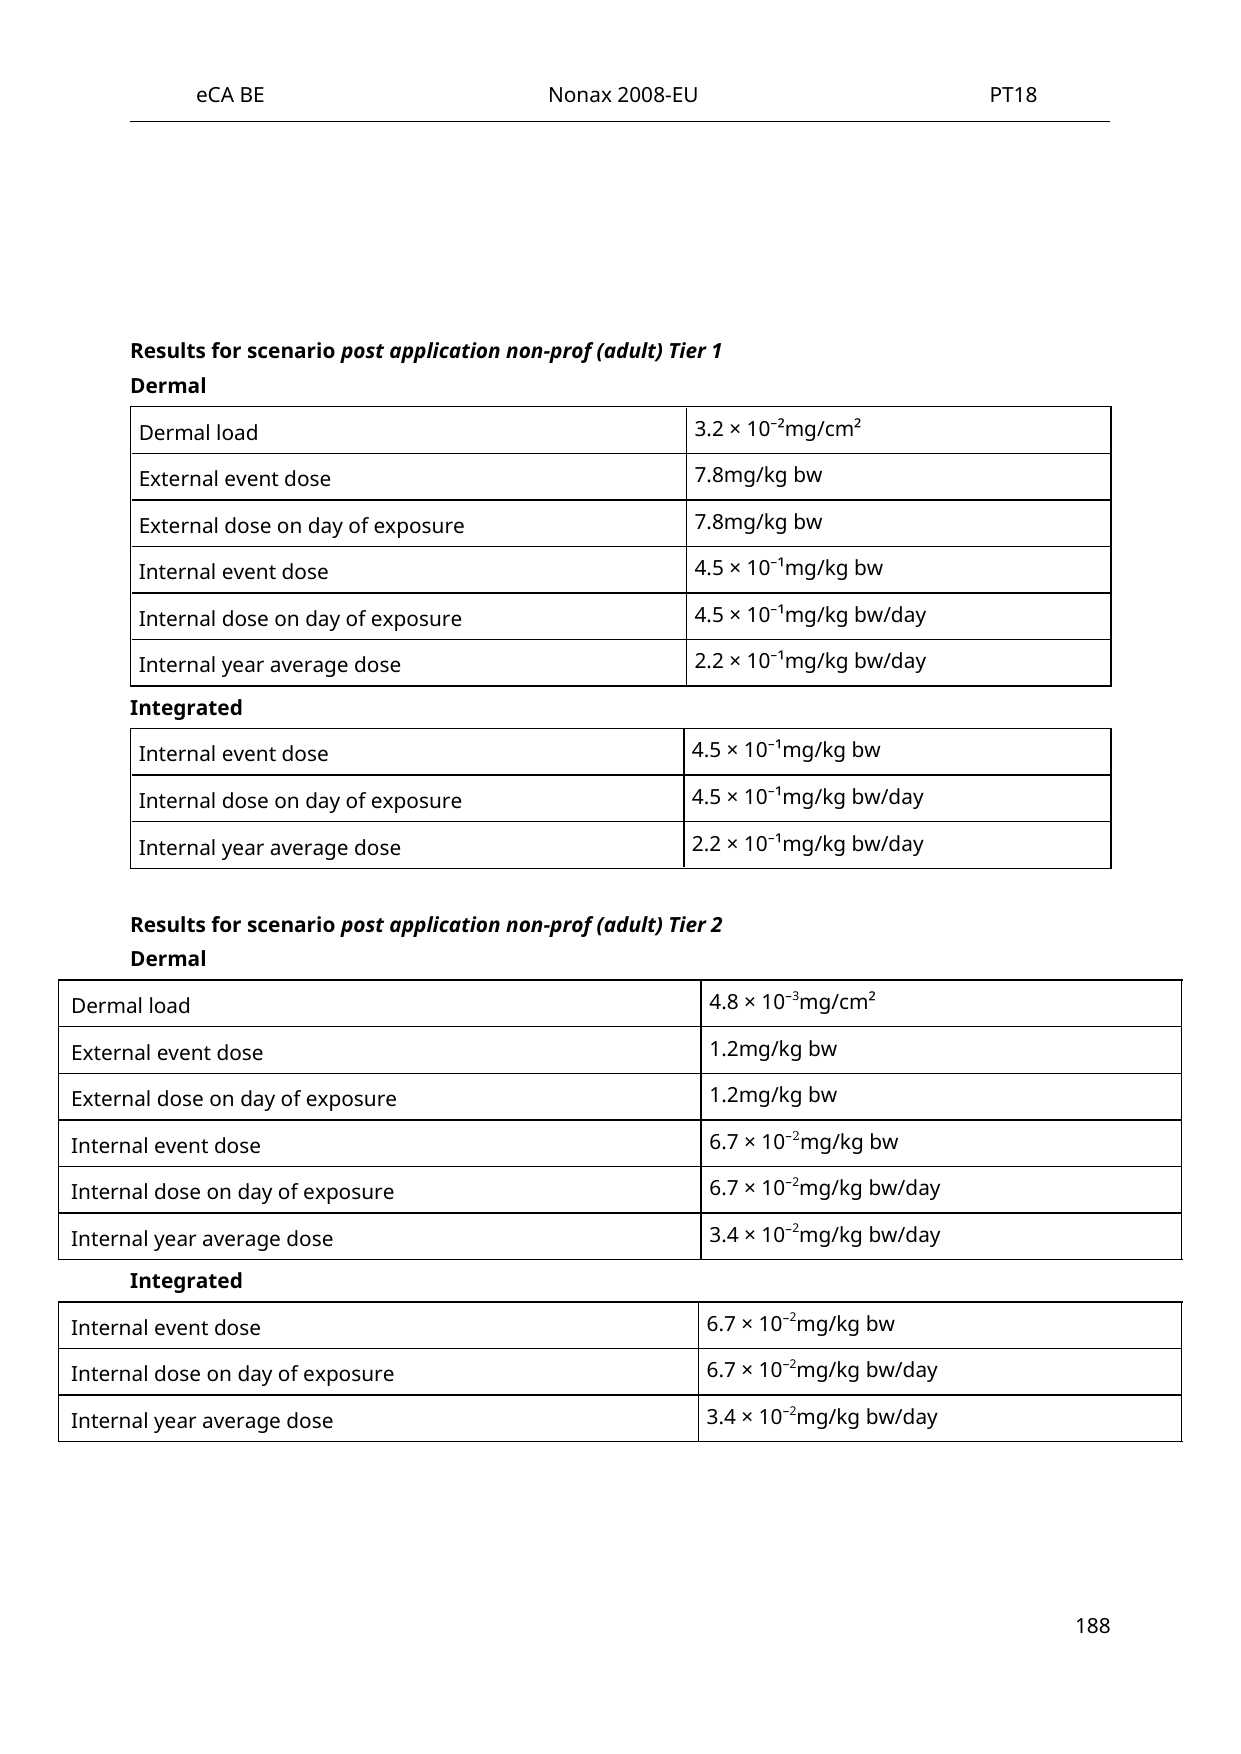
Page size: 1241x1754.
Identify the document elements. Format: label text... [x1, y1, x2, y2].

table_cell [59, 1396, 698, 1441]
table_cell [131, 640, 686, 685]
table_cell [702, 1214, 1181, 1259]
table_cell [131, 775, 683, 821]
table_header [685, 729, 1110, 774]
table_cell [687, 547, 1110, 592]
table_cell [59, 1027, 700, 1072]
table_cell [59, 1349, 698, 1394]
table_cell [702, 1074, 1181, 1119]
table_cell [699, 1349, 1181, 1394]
text Integrated [130, 1266, 1110, 1295]
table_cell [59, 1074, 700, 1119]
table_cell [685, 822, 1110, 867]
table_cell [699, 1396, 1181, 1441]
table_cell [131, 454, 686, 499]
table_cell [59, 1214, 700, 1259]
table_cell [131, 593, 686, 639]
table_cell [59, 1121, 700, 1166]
text Results for scenario post application non-prof (adult) Tier 1 [130, 336, 1110, 365]
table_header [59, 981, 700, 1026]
text Dermal [130, 944, 1110, 973]
text Dermal [130, 371, 1110, 399]
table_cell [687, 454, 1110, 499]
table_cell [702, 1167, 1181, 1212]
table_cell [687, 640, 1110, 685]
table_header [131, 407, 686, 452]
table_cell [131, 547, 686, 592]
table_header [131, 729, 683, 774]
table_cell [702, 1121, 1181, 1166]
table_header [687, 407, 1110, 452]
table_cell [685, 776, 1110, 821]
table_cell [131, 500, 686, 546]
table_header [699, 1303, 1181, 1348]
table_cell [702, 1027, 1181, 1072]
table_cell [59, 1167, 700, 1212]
text Integrated [130, 693, 1110, 721]
text Results for scenario post application non-prof (adult) Tier 2 [130, 910, 1110, 938]
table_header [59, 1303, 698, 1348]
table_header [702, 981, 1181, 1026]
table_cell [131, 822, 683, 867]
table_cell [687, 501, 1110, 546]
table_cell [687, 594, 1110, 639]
